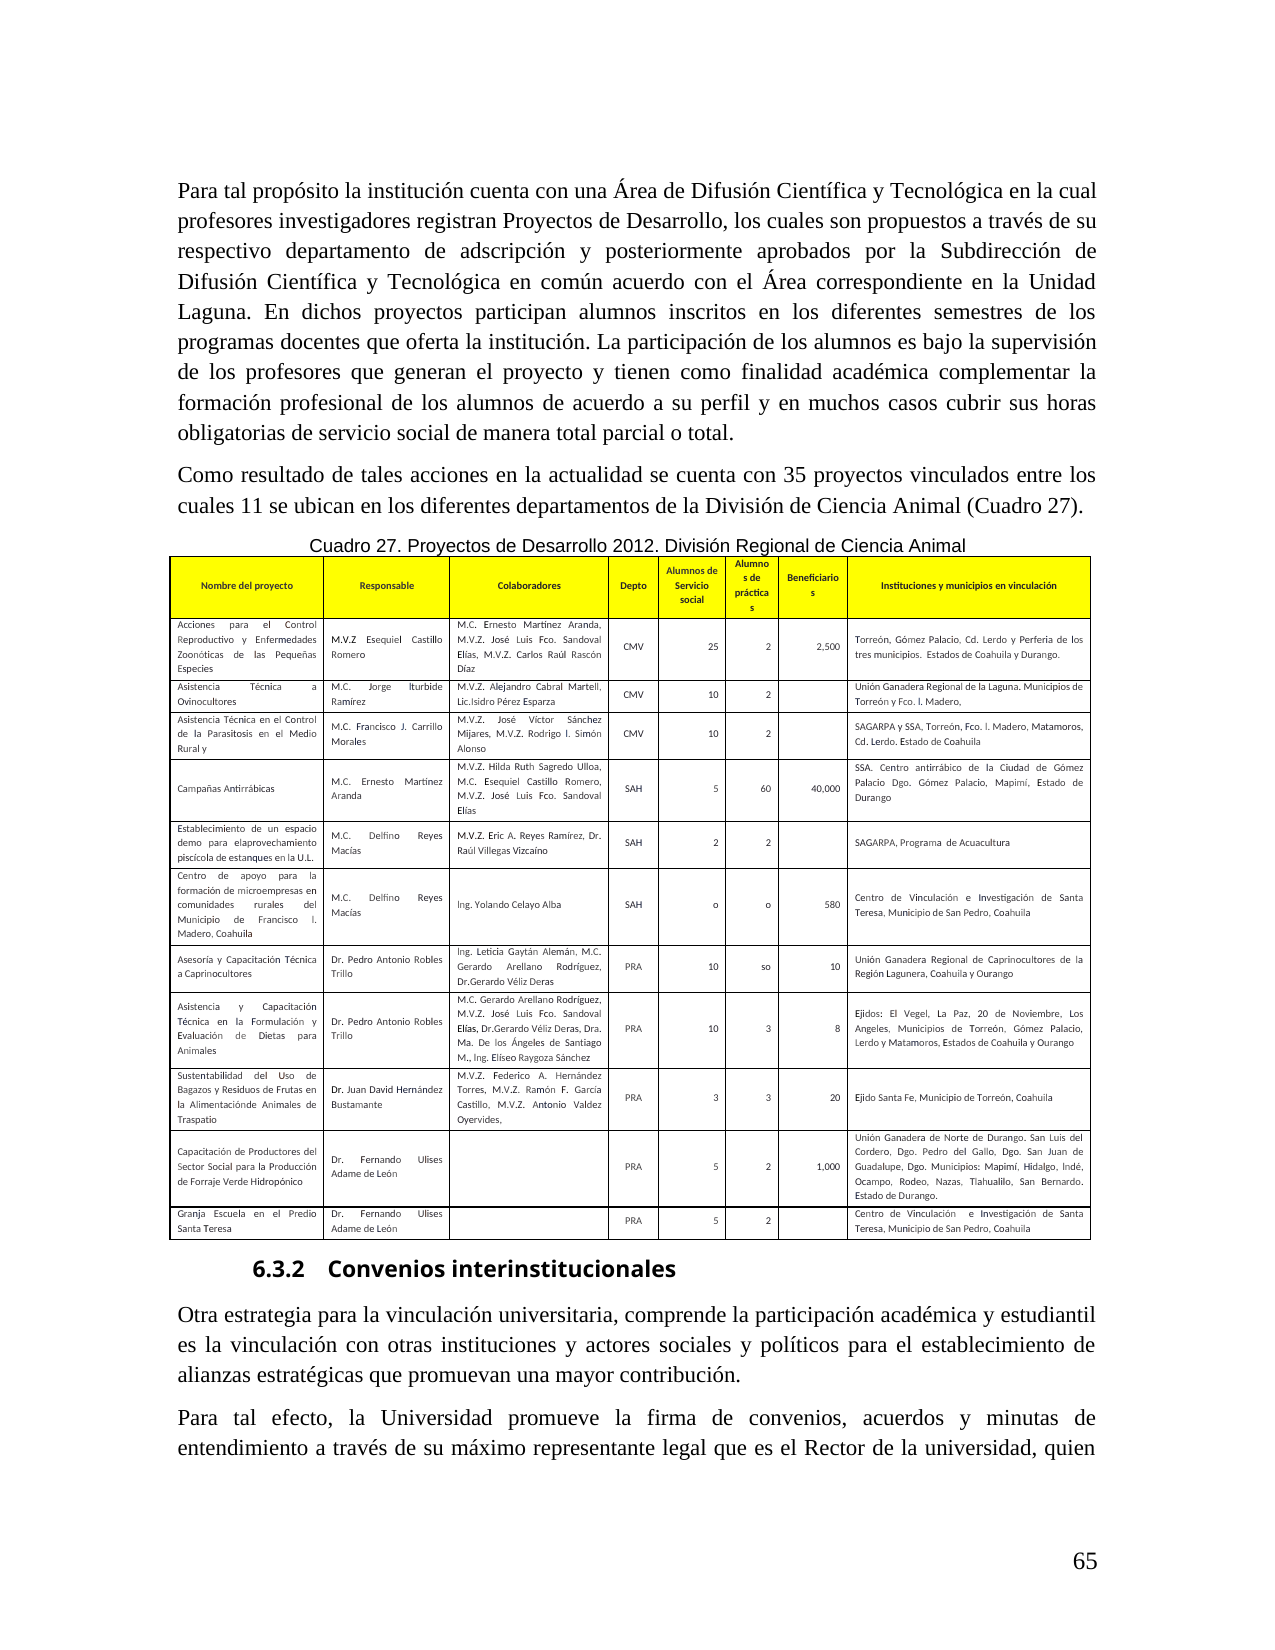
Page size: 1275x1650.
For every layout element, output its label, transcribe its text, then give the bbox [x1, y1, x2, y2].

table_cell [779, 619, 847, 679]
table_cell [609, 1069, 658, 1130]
text Como resultado de tales acciones en la actualidad se cuenta con 35 proyectos vinculados entre los cuales 11 se ubican en los diferentes departamentos de la División de Ciencia Animal (Cuadro 27). [177, 462, 1098, 518]
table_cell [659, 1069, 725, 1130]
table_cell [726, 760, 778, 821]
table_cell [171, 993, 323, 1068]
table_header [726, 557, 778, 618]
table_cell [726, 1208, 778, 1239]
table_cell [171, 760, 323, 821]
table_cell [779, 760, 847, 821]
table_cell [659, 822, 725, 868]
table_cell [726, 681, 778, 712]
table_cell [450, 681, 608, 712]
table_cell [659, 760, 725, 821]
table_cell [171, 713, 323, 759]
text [177, 1404, 1098, 1461]
subtitle Cuadro 27. Proyectos de Desarrollo 2012. División Regional de Ciencia Animal [177, 534, 1098, 556]
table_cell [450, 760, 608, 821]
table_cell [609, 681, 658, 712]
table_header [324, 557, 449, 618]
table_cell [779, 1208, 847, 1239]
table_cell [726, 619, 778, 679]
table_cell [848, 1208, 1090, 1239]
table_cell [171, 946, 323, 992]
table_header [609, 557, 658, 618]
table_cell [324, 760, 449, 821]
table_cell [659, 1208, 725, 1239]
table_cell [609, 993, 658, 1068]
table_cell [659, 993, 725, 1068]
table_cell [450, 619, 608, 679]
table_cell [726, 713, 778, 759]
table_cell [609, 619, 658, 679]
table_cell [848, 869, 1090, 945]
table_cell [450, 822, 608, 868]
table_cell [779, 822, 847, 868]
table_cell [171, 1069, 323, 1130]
text Otra estrategia para la vinculación universitaria, comprende la participación académica y estudiantil es la vinculación con otras instituciones y actores sociales y políticos para el establecimiento de alianzas estratégicas que promuevan una mayor contribución. [177, 1301, 1098, 1388]
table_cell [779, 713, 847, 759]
text Para tal propósito la institución cuenta con una Área de Difusión Científica y Tecnológica en la cual profesores investigadores registran Proyectos de Desarrollo, los cuales son propuestos a través de su respectivo departamento de adscripción y posteriormente aprobados por la Subdirección de Difusión Científica y Tecnológica en común acuerdo con el Área correspondiente en la Unidad Laguna. En dichos proyectos participan alumnos inscritos en los diferentes semestres de los programas docentes que oferta la institución. La participación de los alumnos es bajo la supervisión de los profesores que generan el proyecto y tienen como finalidad académica complementar la formación profesional de los alumnos de acuerdo a su perfil y en muchos casos cubrir sus horas obligatorias de servicio social de manera total parcial o total. [177, 177, 1098, 445]
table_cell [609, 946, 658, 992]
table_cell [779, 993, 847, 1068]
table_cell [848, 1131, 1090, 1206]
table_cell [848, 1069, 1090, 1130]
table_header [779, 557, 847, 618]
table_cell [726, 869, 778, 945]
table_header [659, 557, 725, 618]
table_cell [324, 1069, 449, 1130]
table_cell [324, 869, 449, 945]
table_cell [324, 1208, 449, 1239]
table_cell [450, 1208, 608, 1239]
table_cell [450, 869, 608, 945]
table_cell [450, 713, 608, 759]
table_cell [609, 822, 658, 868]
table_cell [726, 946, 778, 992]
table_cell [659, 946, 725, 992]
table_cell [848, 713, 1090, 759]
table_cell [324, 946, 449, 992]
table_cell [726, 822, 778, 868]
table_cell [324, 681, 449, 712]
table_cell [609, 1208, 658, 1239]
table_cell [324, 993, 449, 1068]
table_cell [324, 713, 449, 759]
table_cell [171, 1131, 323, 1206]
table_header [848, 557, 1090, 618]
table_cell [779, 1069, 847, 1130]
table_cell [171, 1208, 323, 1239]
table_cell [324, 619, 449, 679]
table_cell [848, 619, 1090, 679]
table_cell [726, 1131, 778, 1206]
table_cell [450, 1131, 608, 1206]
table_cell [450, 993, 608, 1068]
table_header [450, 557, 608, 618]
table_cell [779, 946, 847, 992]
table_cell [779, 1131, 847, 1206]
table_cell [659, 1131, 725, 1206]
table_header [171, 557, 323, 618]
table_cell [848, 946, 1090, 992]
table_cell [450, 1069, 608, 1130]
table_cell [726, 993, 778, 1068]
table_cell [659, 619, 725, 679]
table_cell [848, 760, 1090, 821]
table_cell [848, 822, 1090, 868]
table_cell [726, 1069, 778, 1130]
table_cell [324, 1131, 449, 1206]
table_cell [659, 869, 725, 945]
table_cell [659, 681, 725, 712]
subtitle Convenios interinstitucionales [252, 1252, 1098, 1284]
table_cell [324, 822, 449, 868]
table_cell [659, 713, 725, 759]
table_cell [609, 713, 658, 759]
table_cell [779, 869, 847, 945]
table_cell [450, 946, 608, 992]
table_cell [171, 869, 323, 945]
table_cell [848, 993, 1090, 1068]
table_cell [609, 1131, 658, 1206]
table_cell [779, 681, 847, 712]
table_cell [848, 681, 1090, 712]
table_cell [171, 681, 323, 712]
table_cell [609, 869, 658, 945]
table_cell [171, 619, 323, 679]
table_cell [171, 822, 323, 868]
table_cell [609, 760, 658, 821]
